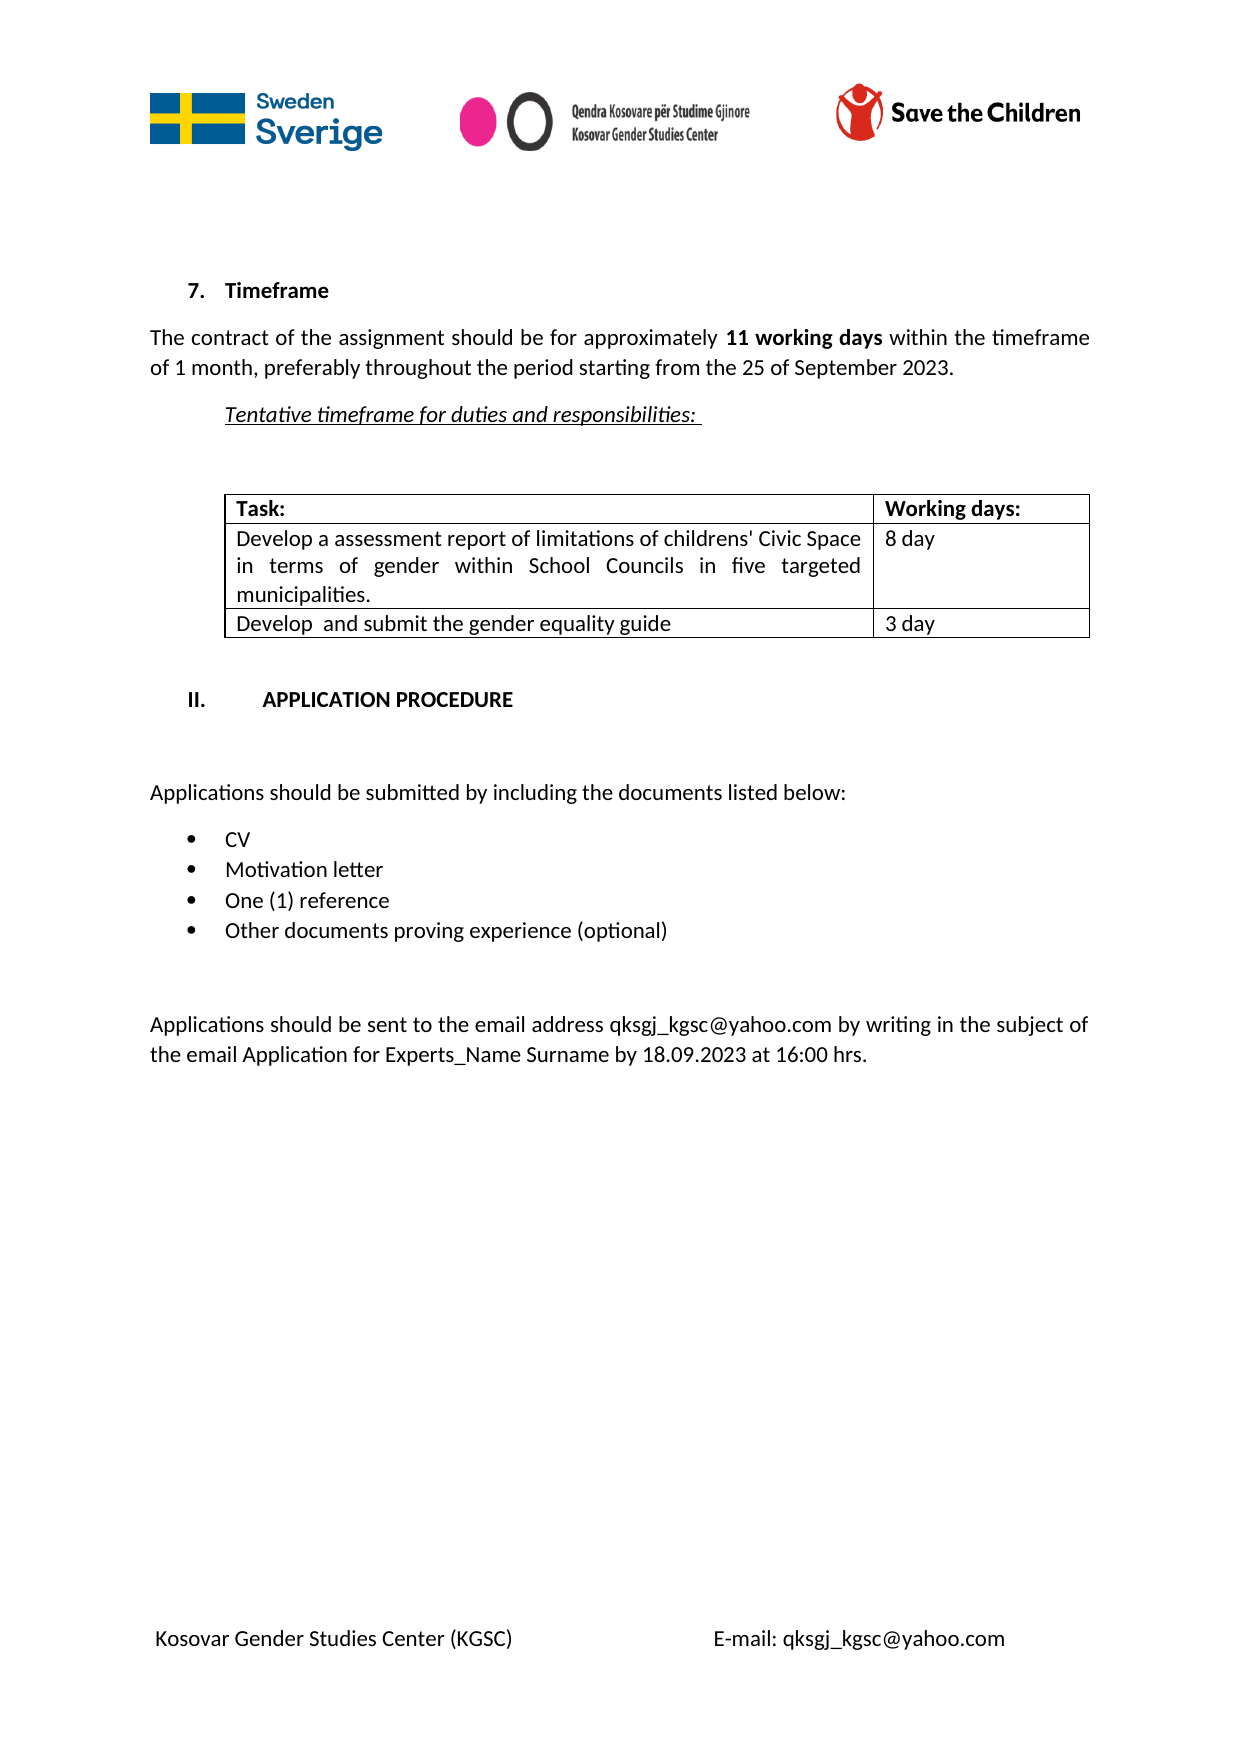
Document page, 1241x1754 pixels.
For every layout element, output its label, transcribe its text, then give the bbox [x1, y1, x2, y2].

table_cell 3 day [874, 609, 1089, 637]
text Applications should be submitted by including the documents listed below: [150, 778, 1090, 806]
list Motivation letter [187, 856, 1090, 883]
table_cell Develop a assessment report of limitations of childrens' Civic Space in terms of gender within School Councils in five targeted municipalities. [226, 524, 873, 608]
list CV [187, 825, 1090, 853]
list Timeframe [187, 276, 1090, 304]
picture [827, 73, 1089, 151]
table_cell Develop and submit the gender equality guide [226, 609, 873, 637]
picture [460, 92, 755, 151]
text The contract of the assignment should be for approximately 11 working days within the timeframe of 1 month, preferably throughout the period starting from the 25 of September 2023. [150, 323, 1090, 381]
table_cell 8 day [874, 524, 1089, 608]
table_header Working days: [874, 495, 1089, 523]
picture [150, 93, 383, 151]
list Other documents proving experience (optional) [187, 916, 1090, 944]
table_header Task: [226, 495, 873, 523]
list APPLICATION PROCEDURE [187, 685, 1090, 713]
text Applications should be sent to the email address qksgj_kgsc@yahoo.com by writing in the subject of the email Application for Experts_Name Surname by 18.09.2023 at 16:00 hrs. [150, 1010, 1090, 1068]
list One (1) reference [187, 886, 1090, 914]
text Tentative timeframe for duties and responsibilities: [224, 400, 1090, 428]
